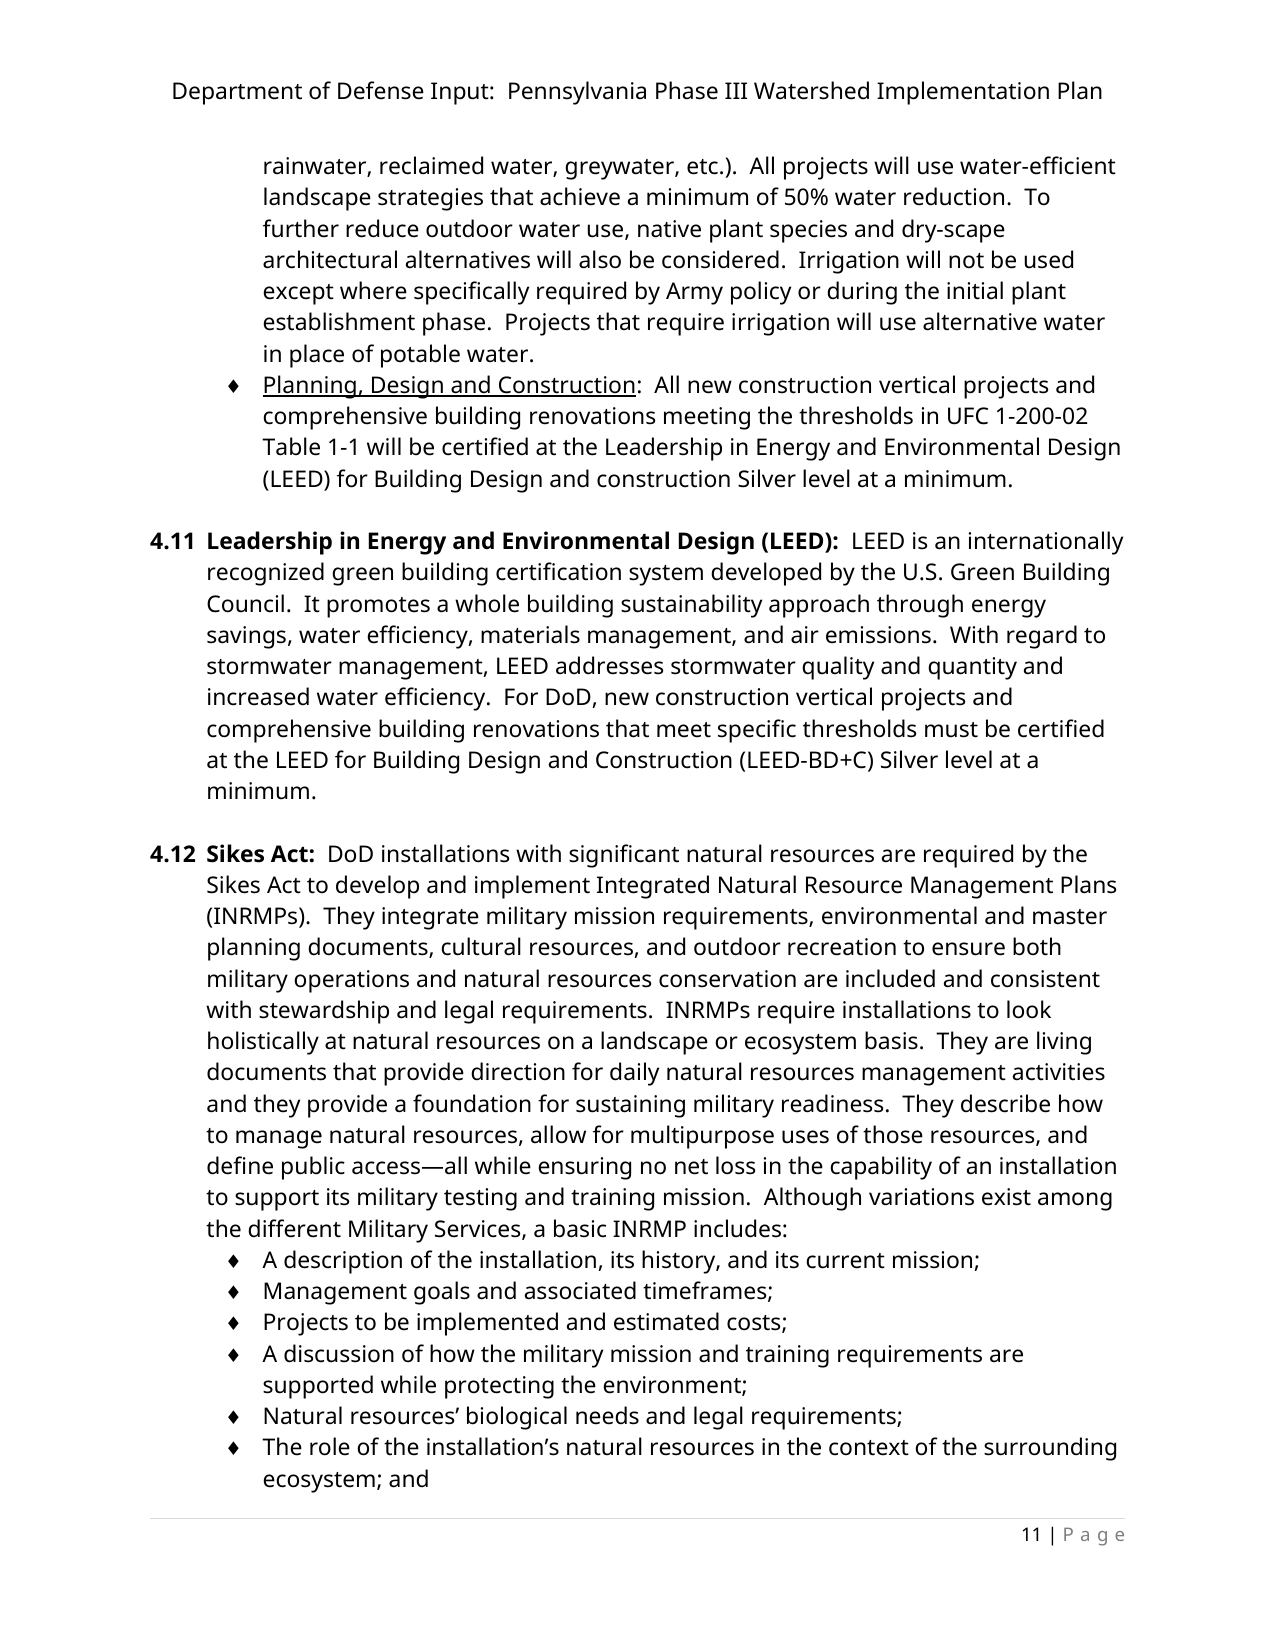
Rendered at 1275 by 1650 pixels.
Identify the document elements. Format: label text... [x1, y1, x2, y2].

list Natural resources’ biological needs and legal requirements; [225, 1400, 1125, 1431]
list The role of the installation’s natural resources in the context of the surrounding ecosystem; and [225, 1431, 1125, 1494]
list Planning, Design and Construction: All new construction vertical projects and comprehensive building renovations meeting the thresholds in UFC 1-200-02 Table 1-1 will be certified at the Leadership in Energy and Environmental Design (LEED) for Building Design and construction Silver level at a minimum. [225, 369, 1125, 494]
list A discussion of how the military mission and training requirements are supported while protecting the environment; [225, 1337, 1125, 1400]
list Management goals and associated timeframes; [225, 1275, 1125, 1306]
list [225, 150, 1125, 369]
list Projects to be implemented and estimated costs; [225, 1306, 1125, 1337]
list Sikes Act: DoD installations with significant natural resources are required by the Sikes Act to develop and implement Integrated Natural Resource Management Plans (INRMPs). They integrate military mission requirements, environmental and master planning documents, cultural resources, and outdoor recreation to ensure both military operations and natural resources conservation are included and consistent with stewardship and legal requirements. INRMPs require installations to look holistically at natural resources on a landscape or ecosystem basis. They are living documents that provide direction for daily natural resources management activities and they provide a foundation for sustaining military readiness. They describe how to manage natural resources, allow for multipurpose uses of those resources, and define public access—all while ensuring no net loss in the capability of an installation to support its military testing and training mission. Although variations exist among the different Military Services, a basic INRMP includes: [150, 837, 1125, 1244]
list A description of the installation, its history, and its current mission; [225, 1244, 1125, 1275]
list Leadership in Energy and Environmental Design (LEED): LEED is an internationally recognized green building certification system developed by the U.S. Green Building Council. It promotes a whole building sustainability approach through energy savings, water efficiency, materials management, and air emissions. With regard to stormwater management, LEED addresses stormwater quality and quantity and increased water efficiency. For DoD, new construction vertical projects and comprehensive building renovations that meet specific thresholds must be certified at the LEED for Building Design and Construction (LEED-BD+C) Silver level at a minimum. [150, 525, 1125, 806]
